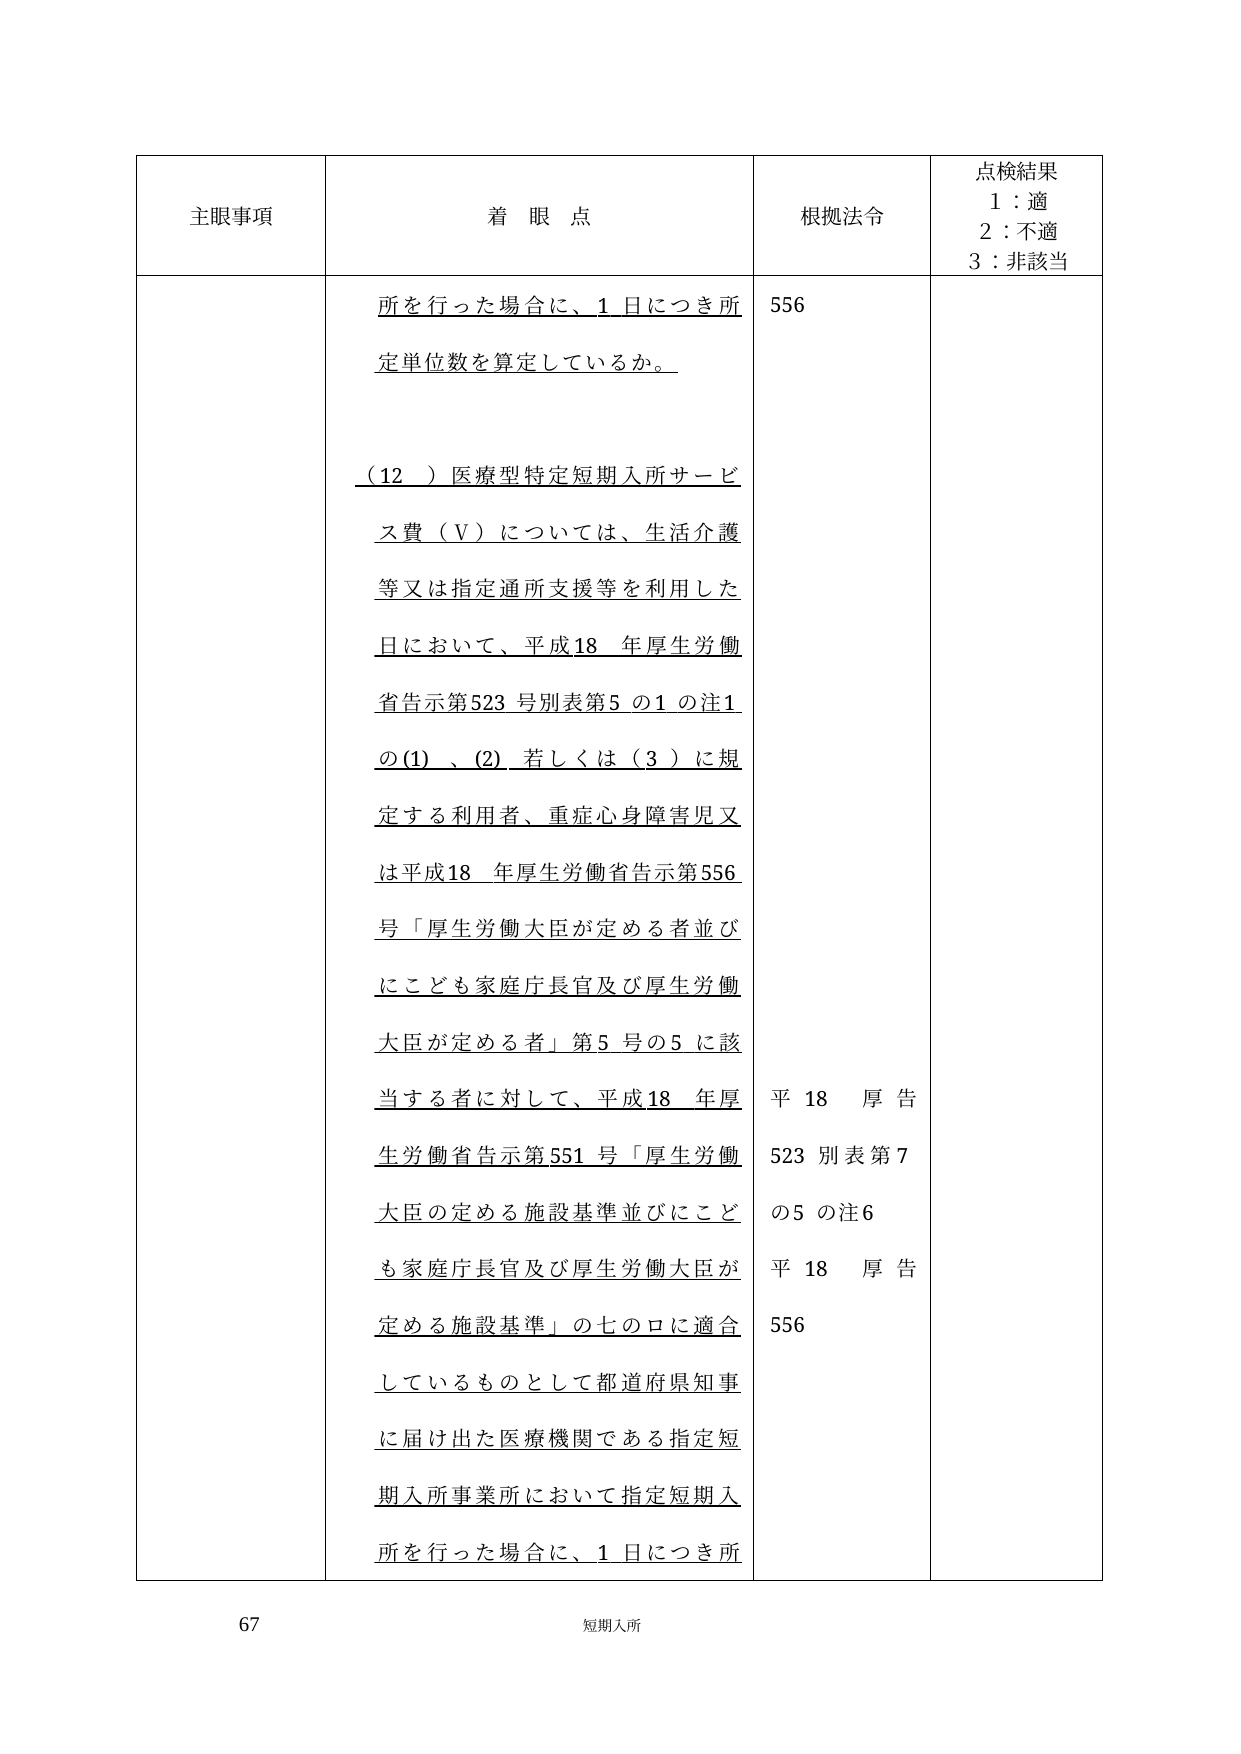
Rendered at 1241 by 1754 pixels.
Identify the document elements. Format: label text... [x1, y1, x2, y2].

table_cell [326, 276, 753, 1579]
table_header 根拠法令 [754, 156, 930, 275]
table_header 着 眼 点 [326, 156, 753, 275]
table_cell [754, 276, 930, 1579]
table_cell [137, 276, 325, 1579]
table_header 点検結果 １：適 ２：不適 ３：非該当 [931, 156, 1102, 275]
table_cell [931, 276, 1102, 1579]
table_header 主眼事項 [137, 156, 325, 275]
